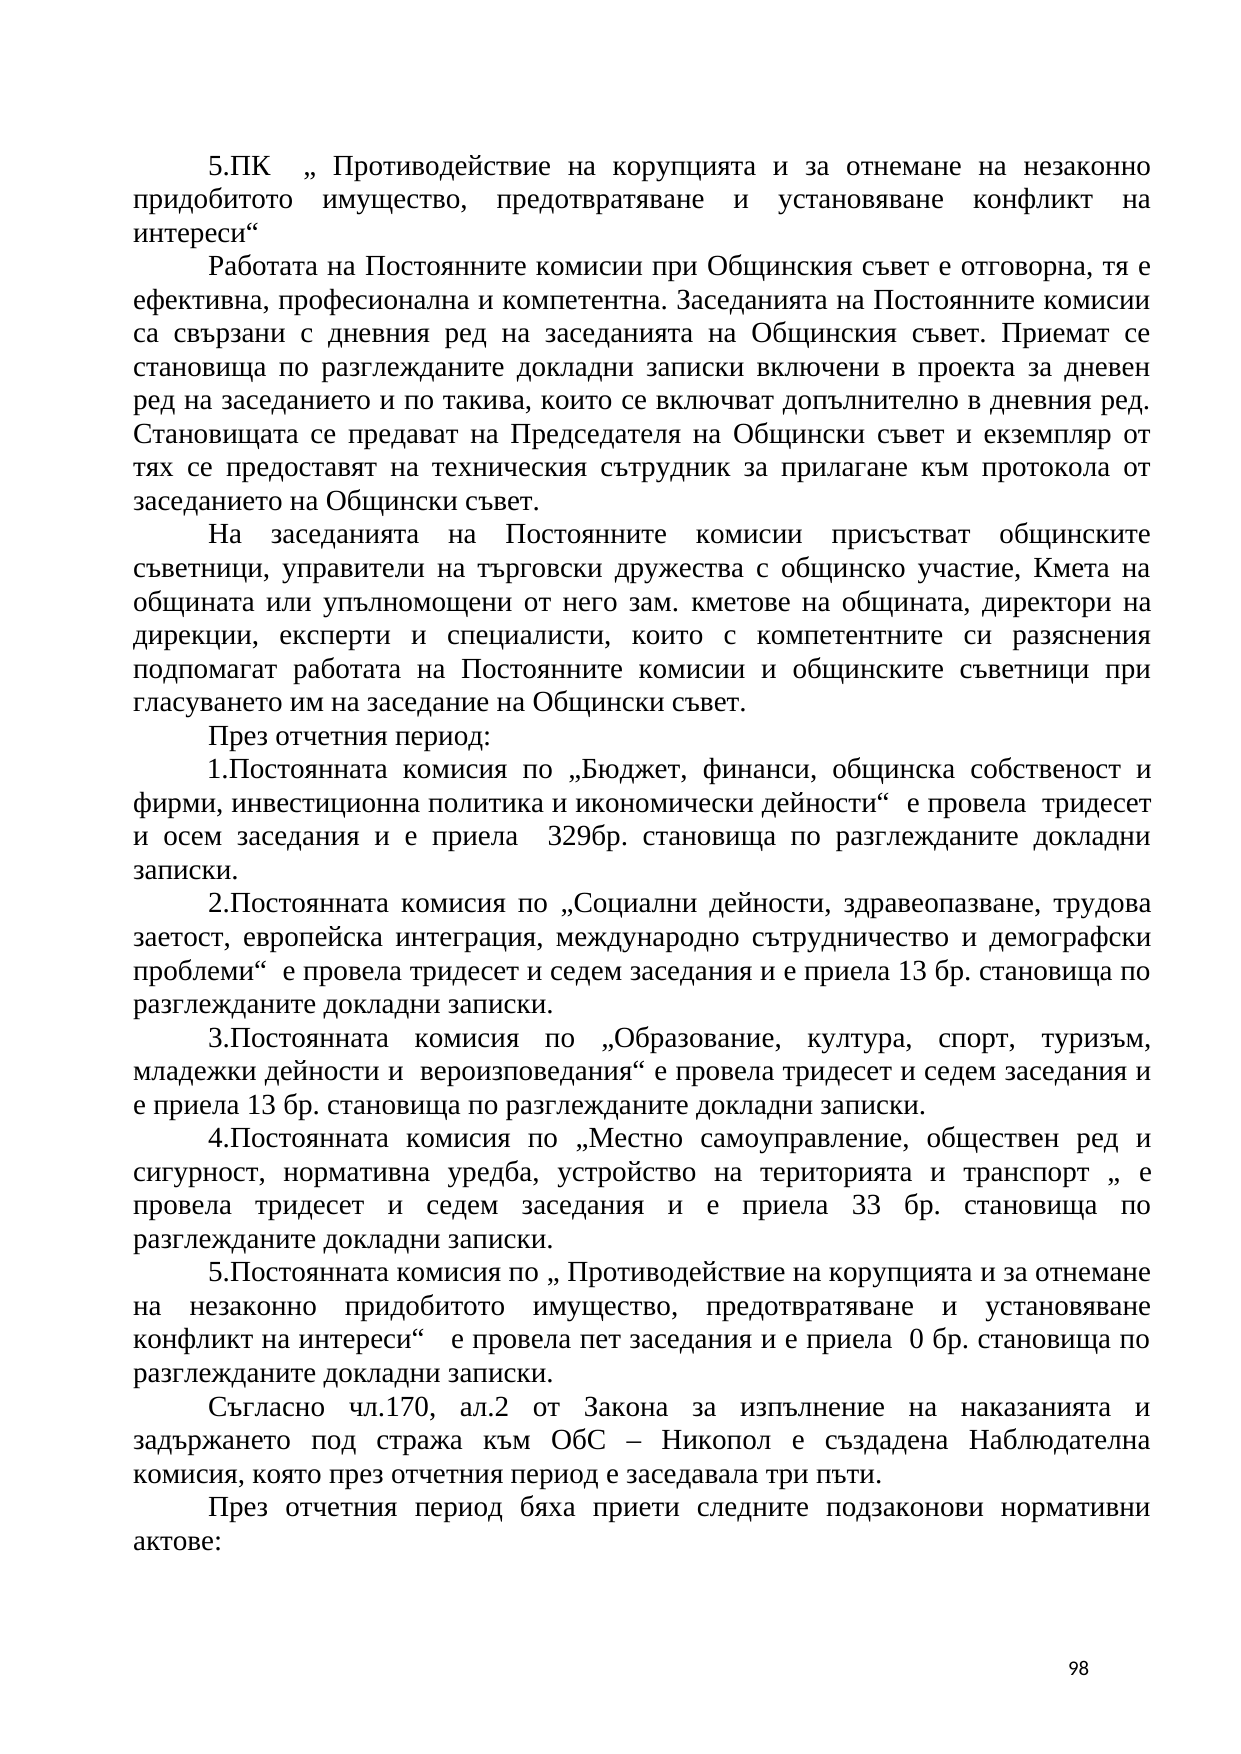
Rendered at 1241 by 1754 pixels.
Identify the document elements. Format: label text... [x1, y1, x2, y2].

text Работата на Постоянните комисии при Общинския съвет е отговорна, тя е ефективна, професионална и компетентна. Заседанията на Постоянните комисии са свързани с дневния ред на заседанията на Общинския съвет. Приемат се становища по разглежданите докладни записки включени в проекта за дневен ред на заседанието и по такива, които се включват допълнително в дневния ред. Становищата се предават на Председателя на Общински съвет и екземпляр от тях се предоставят на техническия сътрудник за прилагане към протокола от заседанието на Общински съвет. [133, 248, 1152, 517]
text 4.Постоянната комисия по „Местно самоуправление, обществен ред и сигурност, нормативна уредба, устройство на територията и транспорт „ е провела тридесет и седем заседания и е приела 33 бр. становища по разглежданите докладни записки. [133, 1120, 1152, 1254]
text Съгласно чл.170, ал.2 от Закона за изпълнение на наказанията и задържането под стража към ОбС – Никопол е създадена Наблюдателна комисия, която през отчетния период е заседавала три пъти. [133, 1389, 1152, 1489]
text 1.Постоянната комисия по „Бюджет, финанси, общинска собственост и фирми, инвестиционна политика и икономически дейности“ е провела тридесет и осем заседания и е приела 329бр. становища по разглежданите докладни записки. [133, 751, 1152, 886]
text На заседанията на Постоянните комисии присъстват общинските съветници, управители на търговски дружества с общинско участие, Кмета на общината или упълномощени от него зам. кметове на общината, директори на дирекции, експерти и специалисти, които с компетентните си разяснения подпомагат работата на Постоянните комисии и общинските съветници при гласуването им на заседание на Общински съвет. [133, 517, 1152, 718]
text През отчетния период: [133, 718, 1152, 751]
text 5.Постоянната комисия по „ Противодействие на корупцията и за отнемане на незаконно придобитото имущество, предотвратяване и установяване конфликт на интереси“ е провела пет заседания и е приела 0 бр. становища по разглежданите докладни записки. [133, 1254, 1152, 1389]
text 5.ПК „ Противодействие на корупцията и за отнемане на незаконно придобитото имущество, предотвратяване и установяване конфликт на интереси“ [133, 148, 1152, 248]
text 2.Постоянната комисия по „Социални дейности, здравеопазване, трудова заетост, европейска интеграция, международно сътрудничество и демографски проблеми“ е провела тридесет и седем заседания и е приела 13 бр. становища по разглежданите докладни записки. [133, 886, 1152, 1020]
text През отчетния период бяха приети следните подзаконови нормативни актове: [133, 1489, 1152, 1556]
text 3.Постоянната комисия по „Образование, култура, спорт, туризъм, младежки дейности и вероизповедания“ е провела тридесет и седем заседания и е приела 13 бр. становища по разглежданите докладни записки. [133, 1020, 1152, 1120]
